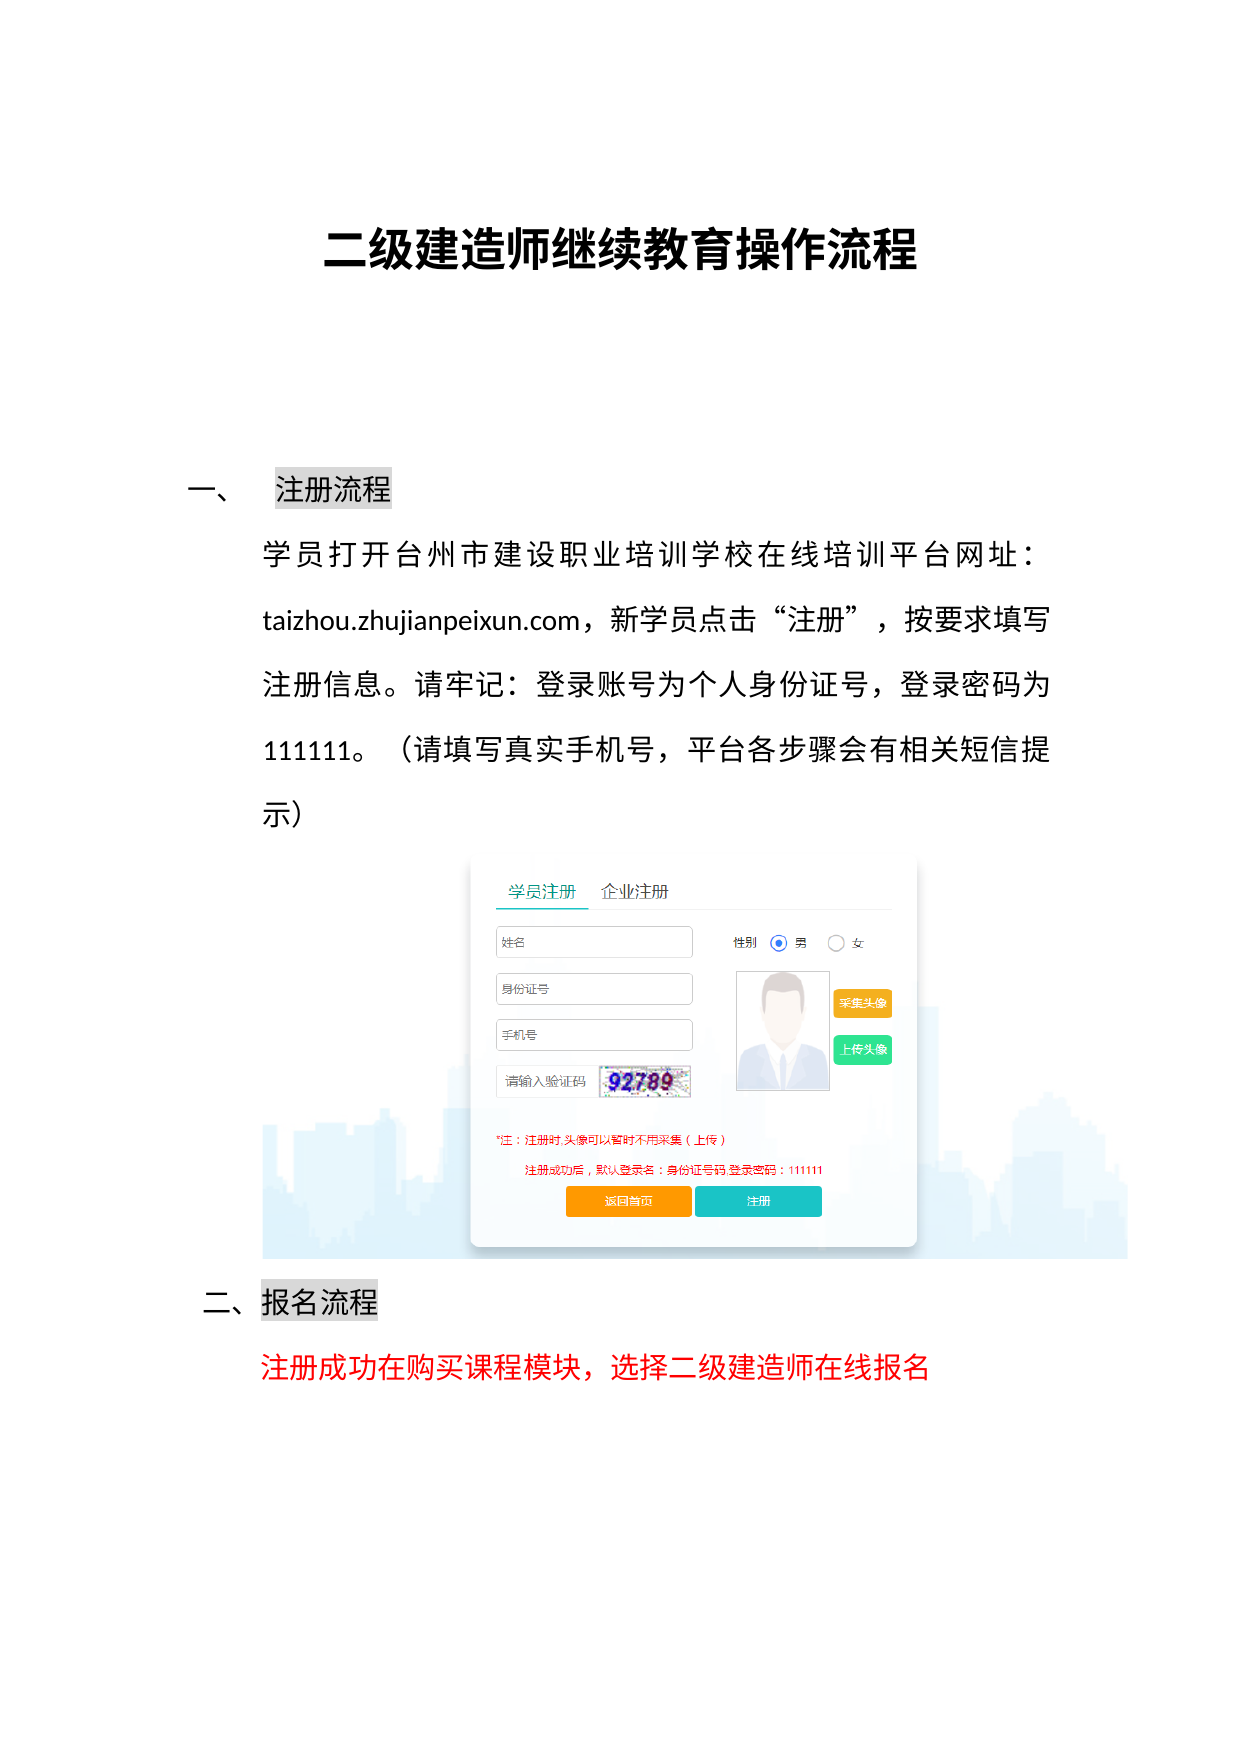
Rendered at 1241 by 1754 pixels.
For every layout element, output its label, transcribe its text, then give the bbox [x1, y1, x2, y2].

list 报名流程 [202, 1268, 1053, 1333]
list 学员打开台州市建设职业培训学校在线培训平台网址： taizhou.zhujianpeixun.com，新学员点击“注册”，按要求填写注册信息。请牢记：登录账号为个人身份证号，登录密码为111111。（请填写真实手机号，平台各步骤会有相关短信提示） [262, 520, 1053, 845]
picture [262, 845, 1128, 1259]
subtitle 二级建造师继续教育操作流程 [187, 197, 1053, 295]
text 注册成功在购买课程模块，选择二级建造师在线报名 [187, 1333, 1053, 1398]
list 注册流程 [187, 455, 1053, 520]
